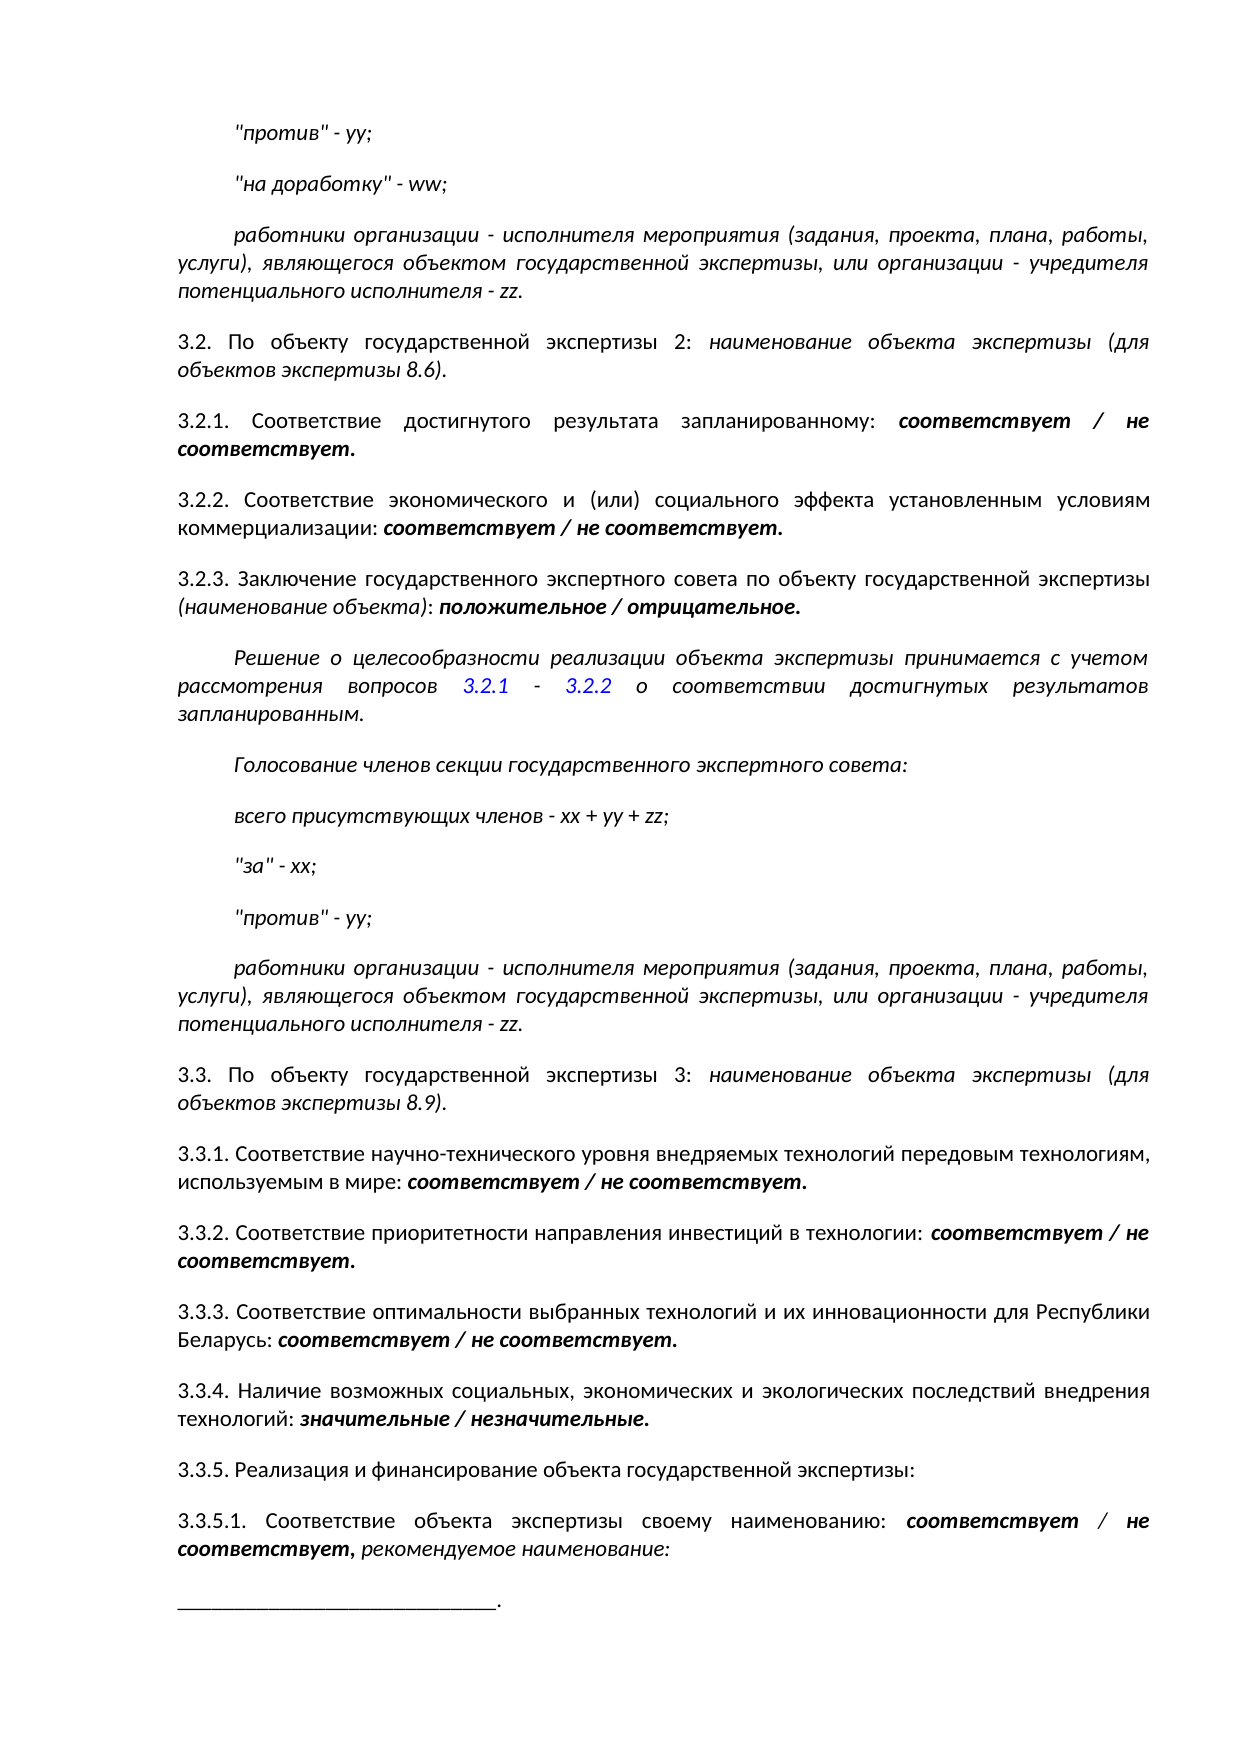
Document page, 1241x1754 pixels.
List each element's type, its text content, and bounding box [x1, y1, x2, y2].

text работники организации - исполнителя мероприятия (задания, проекта, плана, работы, услуги), являющегося объектом государственной экспертизы, или организации - учредителя потенциального исполнителя - zz. [177, 953, 1152, 1038]
text 3.3.1. Соответствие научно-технического уровня внедряемых технологий передовым технологиям, используемым в мире: соответствует / не соответствует. [177, 1139, 1152, 1196]
text "против" - yy; [177, 118, 1152, 146]
text 3.3.5. Реализация и финансирование объекта государственной экспертизы: [177, 1455, 1152, 1483]
text Голосование членов секции государственного экспертного совета: [177, 750, 1152, 778]
text 3.3.4. Наличие возможных социальных, экономических и экологических последствий внедрения технологий: значительные / незначительные. [177, 1376, 1152, 1432]
text 3.2.3. Заключение государственного экспертного совета по объекту государственной экспертизы (наименование объекта): положительное / отрицательное. [177, 564, 1152, 620]
text всего присутствующих членов - xx + yy + zz; [177, 801, 1152, 829]
text ____________________________. [177, 1585, 1152, 1613]
text 3.3. По объекту государственной экспертизы 3: наименование объекта экспертизы (для объектов экспертизы 8.9). [177, 1061, 1152, 1117]
text 3.3.3. Соответствие оптимальности выбранных технологий и их инновационности для Республики Беларусь: соответствует / не соответствует. [177, 1297, 1152, 1353]
text 3.2.2. Соответствие экономического и (или) социального эффекта установленным условиям коммерциализации: соответствует / не соответствует. [177, 485, 1152, 541]
text "за" - xx; [177, 852, 1152, 880]
text Решение о целесообразности реализации объекта экспертизы принимается с учетом рассмотрения вопросов 3.2.1 - 3.2.2 о соответствии достигнутых результатов запланированным. [177, 643, 1152, 727]
text "против" - yy; [177, 903, 1152, 931]
text 3.2.1. Соответствие достигнутого результата запланированному: соответствует / не соответствует. [177, 406, 1152, 462]
text "на доработку" - ww; [177, 169, 1152, 197]
text 3.2. По объекту государственной экспертизы 2: наименование объекта экспертизы (для объектов экспертизы 8.6). [177, 327, 1152, 383]
text 3.3.2. Соответствие приоритетности направления инвестиций в технологии: соответствует / не соответствует. [177, 1218, 1152, 1274]
text 3.3.5.1. Соответствие объекта экспертизы своему наименованию: соответствует / не соответствует, рекомендуемое наименование: [177, 1506, 1152, 1562]
text работники организации - исполнителя мероприятия (задания, проекта, плана, работы, услуги), являющегося объектом государственной экспертизы, или организации - учредителя потенциального исполнителя - zz. [177, 220, 1152, 304]
